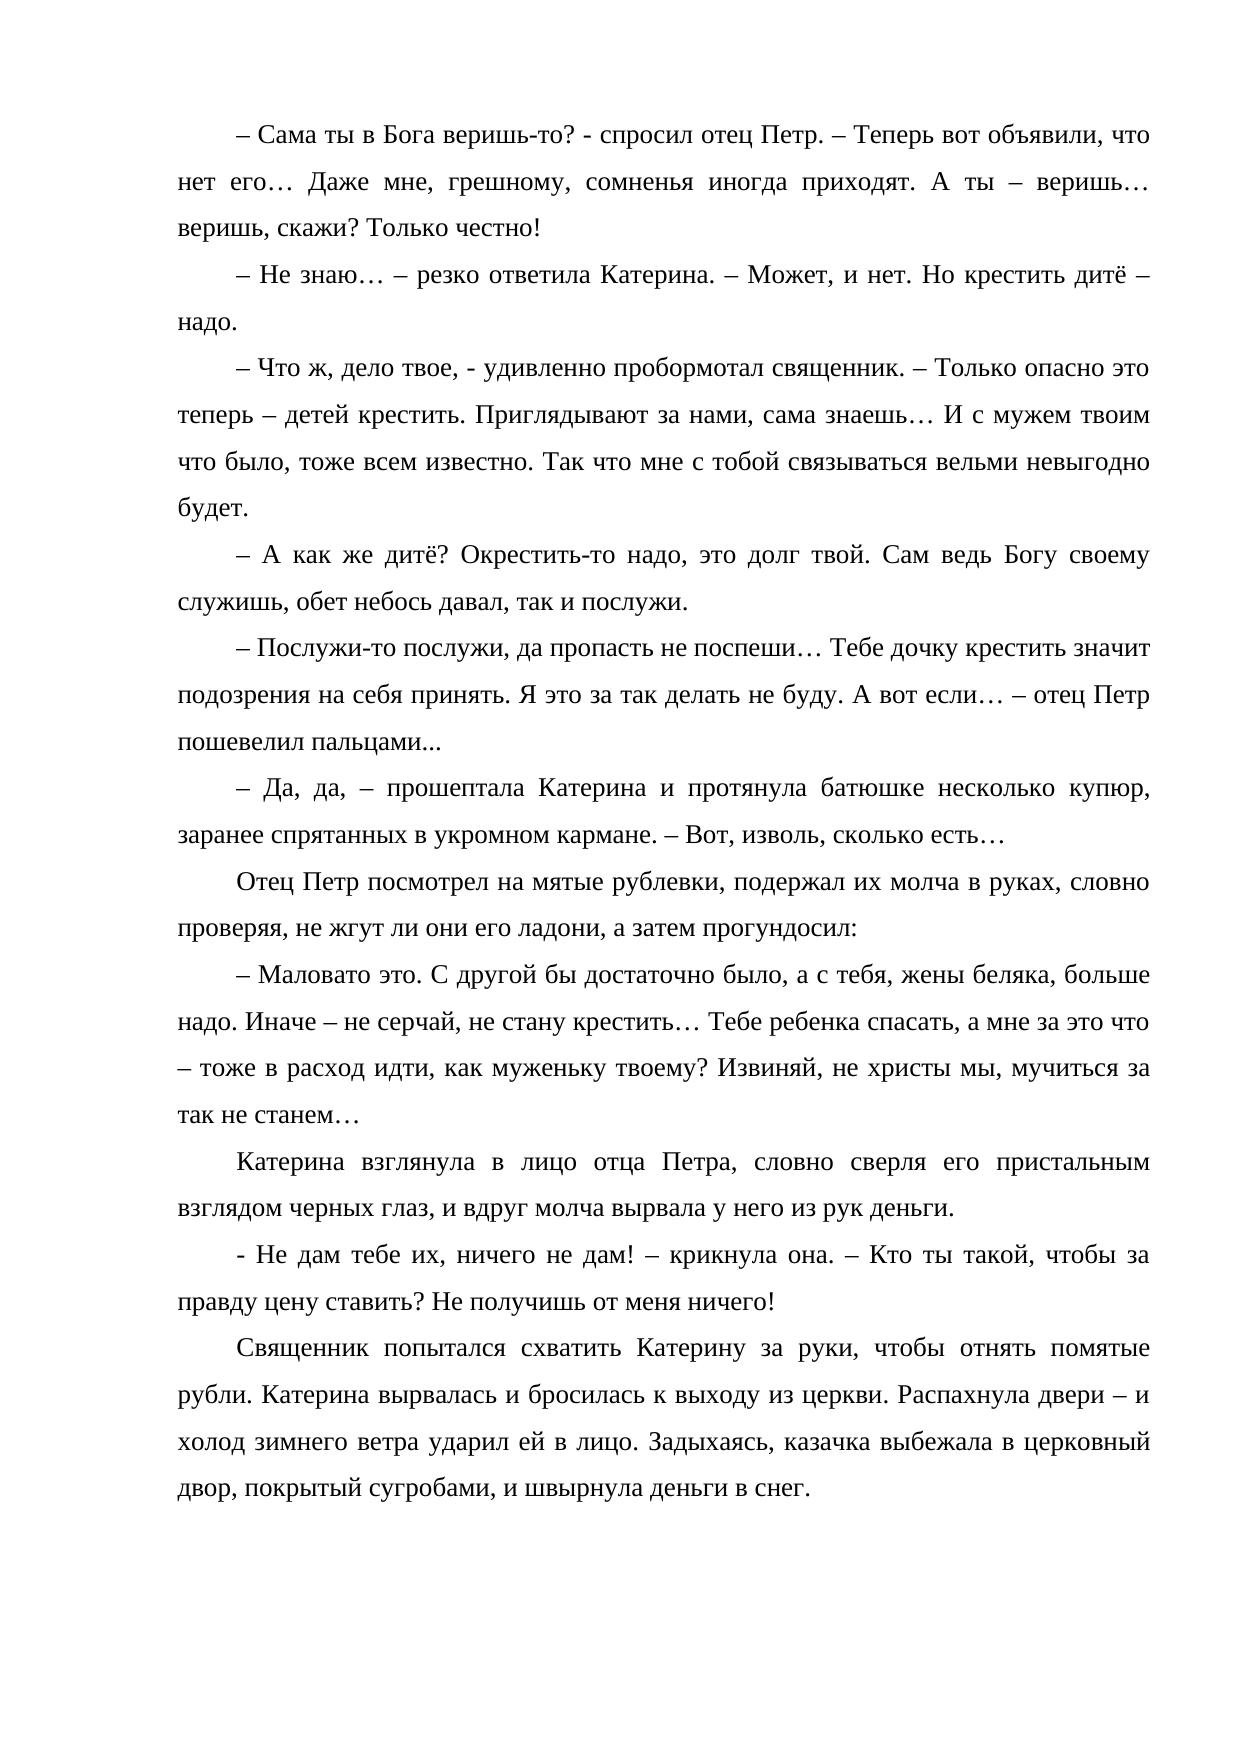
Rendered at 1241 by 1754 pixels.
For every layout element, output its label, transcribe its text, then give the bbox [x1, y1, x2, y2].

text – Что ж, дело твое, - удивленно пробормотал священник. – Только опасно это теперь – детей крестить. Приглядывают за нами, сама знаешь… И с мужем твоим что было, тоже всем известно. Так что мне с тобой связываться вельми невыгодно будет. [177, 351, 1152, 523]
text – Не знаю… – резко ответила Катерина. – Может, и нет. Но крестить дитё – надо. [177, 258, 1152, 336]
text – А как же дитё? Окрестить-то надо, это долг твой. Сам ведь Богу своему служишь, обет небось давал, так и послужи. [177, 538, 1152, 616]
text Катерина взглянула в лицо отца Петра, словно сверля его пристальным взглядом черных глаз, и вдруг молча вырвала у него из рук деньги. [177, 1145, 1152, 1223]
text Отец Петр посмотрел на мятые рублевки, подержал их молча в руках, словно проверяя, не жгут ли они его ладони, а затем прогундосил: [177, 865, 1152, 943]
text – Да, да, – прошептала Катерина и протянула батюшке несколько купюр, заранее спрятанных в укромном кармане. – Вот, изволь, сколько есть… [177, 771, 1152, 849]
text – Сама ты в Бога веришь-то? - спросил отец Петр. – Теперь вот объявили, что нет его… Даже мне, грешному, сомненья иногда приходят. А ты – веришь… веришь, скажи? Только честно! [177, 118, 1152, 243]
text Священник попытался схватить Катерину за руки, чтобы отнять помятые рубли. Катерина вырвалась и бросилась к выходу из церкви. Распахнула двери – и холод зимнего ветра ударил ей в лицо. Задыхаясь, казачка выбежала в церковный двор, покрытый сугробами, и швырнула деньги в снег. [177, 1331, 1152, 1503]
text - Не дам тебе их, ничего не дам! – крикнула она. – Кто ты такой, чтобы за правду цену ставить? Не получишь от меня ничего! [177, 1238, 1152, 1316]
text – Послужи-то послужи, да пропасть не поспеши… Тебе дочку крестить значит подозрения на себя принять. Я это за так делать не буду. А вот если… – отец Петр пошевелил пальцами... [177, 631, 1152, 756]
text – Маловато это. С другой бы достаточно было, а с тебя, жены беляка, больше надо. Иначе – не серчай, не стану крестить… Тебе ребенка спасать, а мне за это что – тоже в расход идти, как муженьку твоему? Извиняй, не христы мы, мучиться за так не станем… [177, 958, 1152, 1129]
